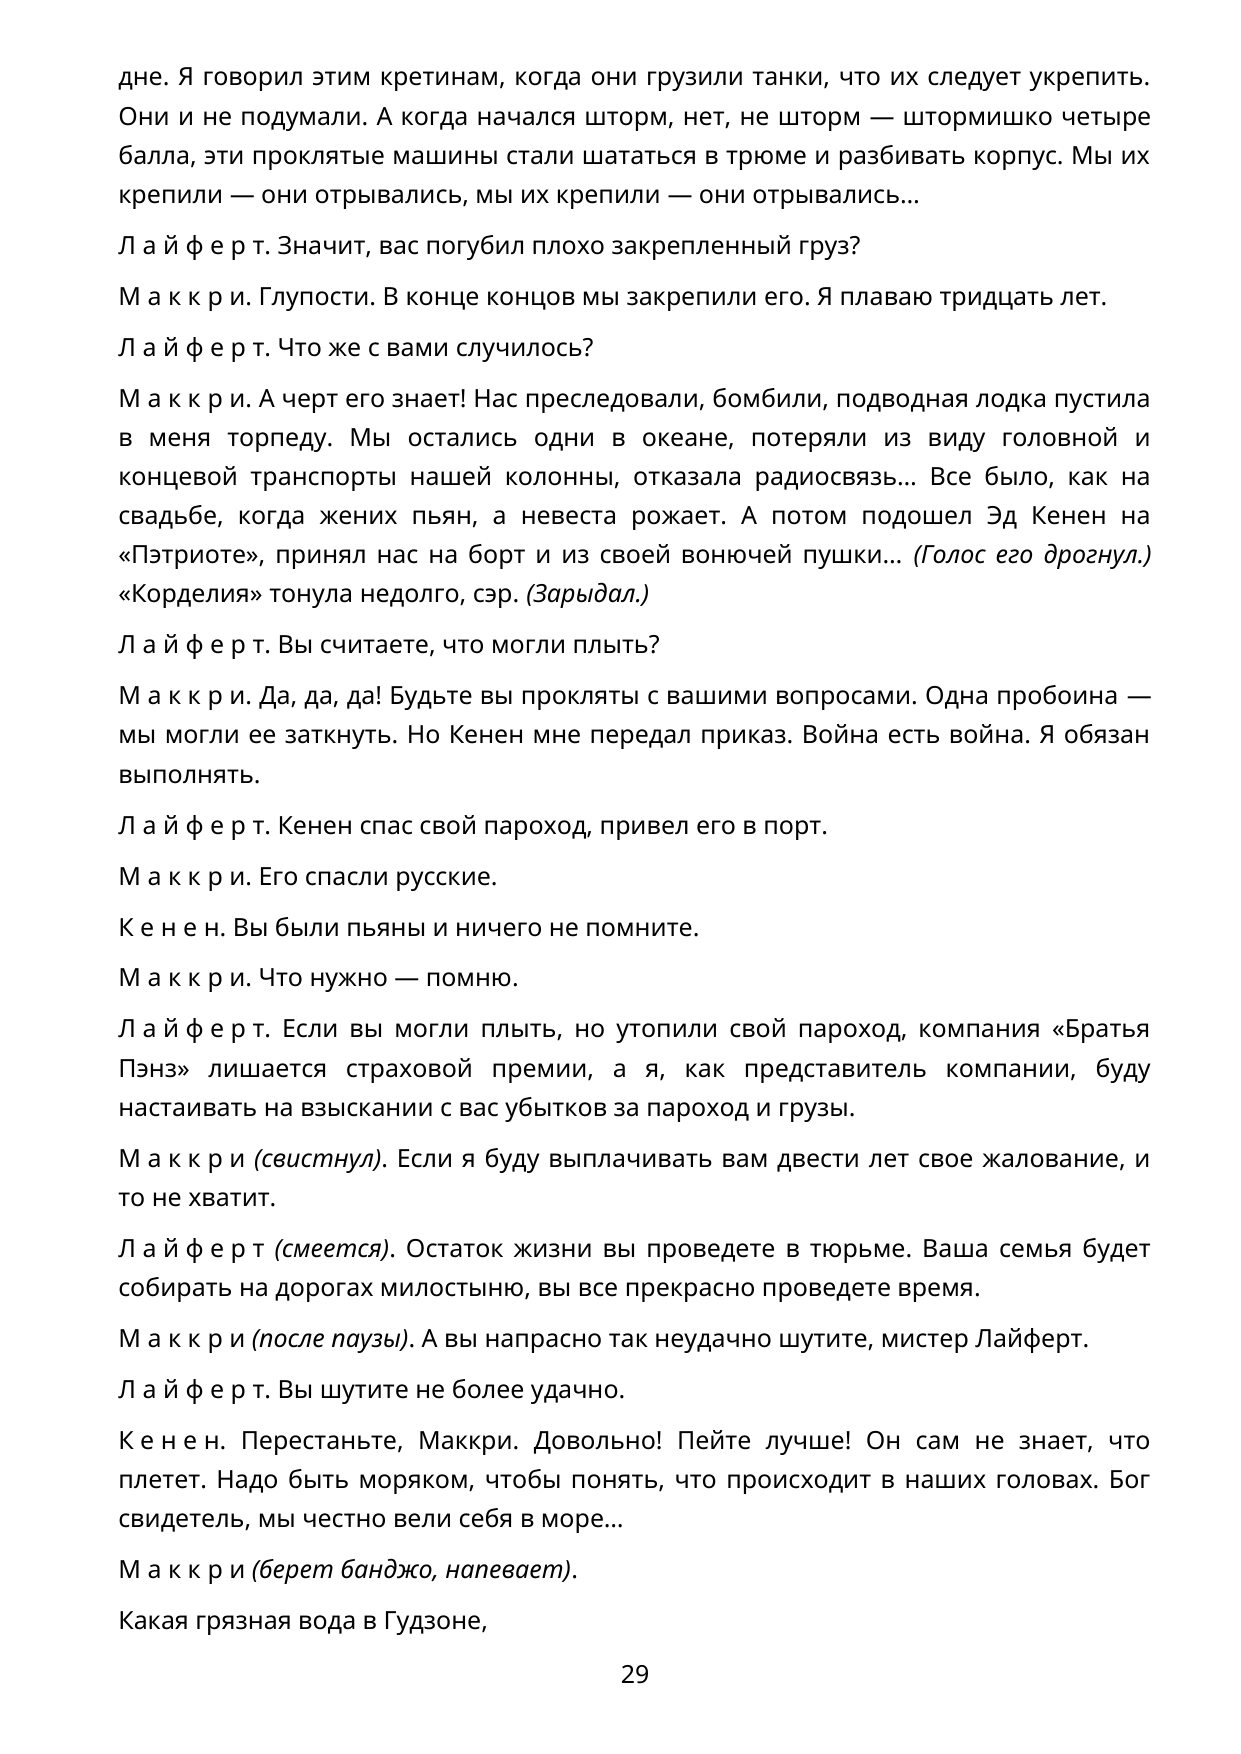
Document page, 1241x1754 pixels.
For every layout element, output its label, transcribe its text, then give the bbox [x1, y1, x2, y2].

text Л а й ф е р т. Кенен спас свой пароход, привел его в порт. [118, 807, 1152, 841]
text М а к к р и. Глупости. В конце концов мы закрепили его. Я плаваю тридцать лет. [118, 278, 1152, 312]
text Л а й ф е р т. Что же с вами случилось? [118, 329, 1152, 363]
text Л а й ф е р т. Значит, вас погубил плохо закрепленный груз? [118, 227, 1152, 262]
text К е н е н. Вы были пьяны и ничего не помните. [118, 909, 1152, 943]
text М а к к р и. Что нужно — помню. [118, 960, 1152, 994]
text М а к к р и (свистнул). Если я буду выплачивать вам двести лет свое жалование, и то не хватит. [118, 1140, 1152, 1213]
text Л а й ф е р т. Вы шутите не более удачно. [118, 1371, 1152, 1406]
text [118, 59, 1152, 211]
text М а к к р и. А черт его знает! Нас преследовали, бомбили, подводная лодка пустила в меня торпеду. Мы остались одни в океане, потеряли из виду головной и концевой транспорты нашей колонны, отказала радиосвязь… Все было, как на свадьбе, когда жених пьян, а невеста рожает. А потом подошел Эд Кенен на «Пэтриоте», принял нас на борт и из своей вонючей пушки… (Голос его дрогнул.) «Корделия» тонула недолго, сэр. (Зарыдал.) [118, 380, 1152, 610]
text Какая грязная вода в Гудзоне, [118, 1603, 1152, 1637]
text Л а й ф е р т. Если вы могли плыть, но утопили свой пароход, компания «Братья Пэнз» лишается страховой премии, а я, как представитель компании, буду настаивать на взыскании с вас убытков за пароход и грузы. [118, 1011, 1152, 1123]
text М а к к р и (берет банджо, напевает). [118, 1552, 1152, 1586]
text М а к к р и. Да, да, да! Будьте вы прокляты с вашими вопросами. Одна пробоина — мы могли ее заткнуть. Но Кенен мне передал приказ. Война есть война. Я обязан выполнять. [118, 678, 1152, 790]
text Л а й ф е р т. Вы считаете, что могли плыть? [118, 627, 1152, 661]
text М а к к р и (после паузы). А вы напрасно так неудачно шутите, мистер Лайферт. [118, 1321, 1152, 1354]
text К е н е н. Перестаньте, Маккри. Довольно! Пейте лучше! Он сам не знает, что плетет. Надо быть моряком, чтобы понять, что происходит в наших головах. Бог свидетель, мы честно вели себя в море… [118, 1422, 1152, 1535]
text Л а й ф е р т (смеется). Остаток жизни вы проведете в тюрьме. Ваша семья будет собирать на дорогах милостыню, вы все прекрасно проведете время. [118, 1230, 1152, 1304]
text М а к к р и. Его спасли русские. [118, 858, 1152, 892]
